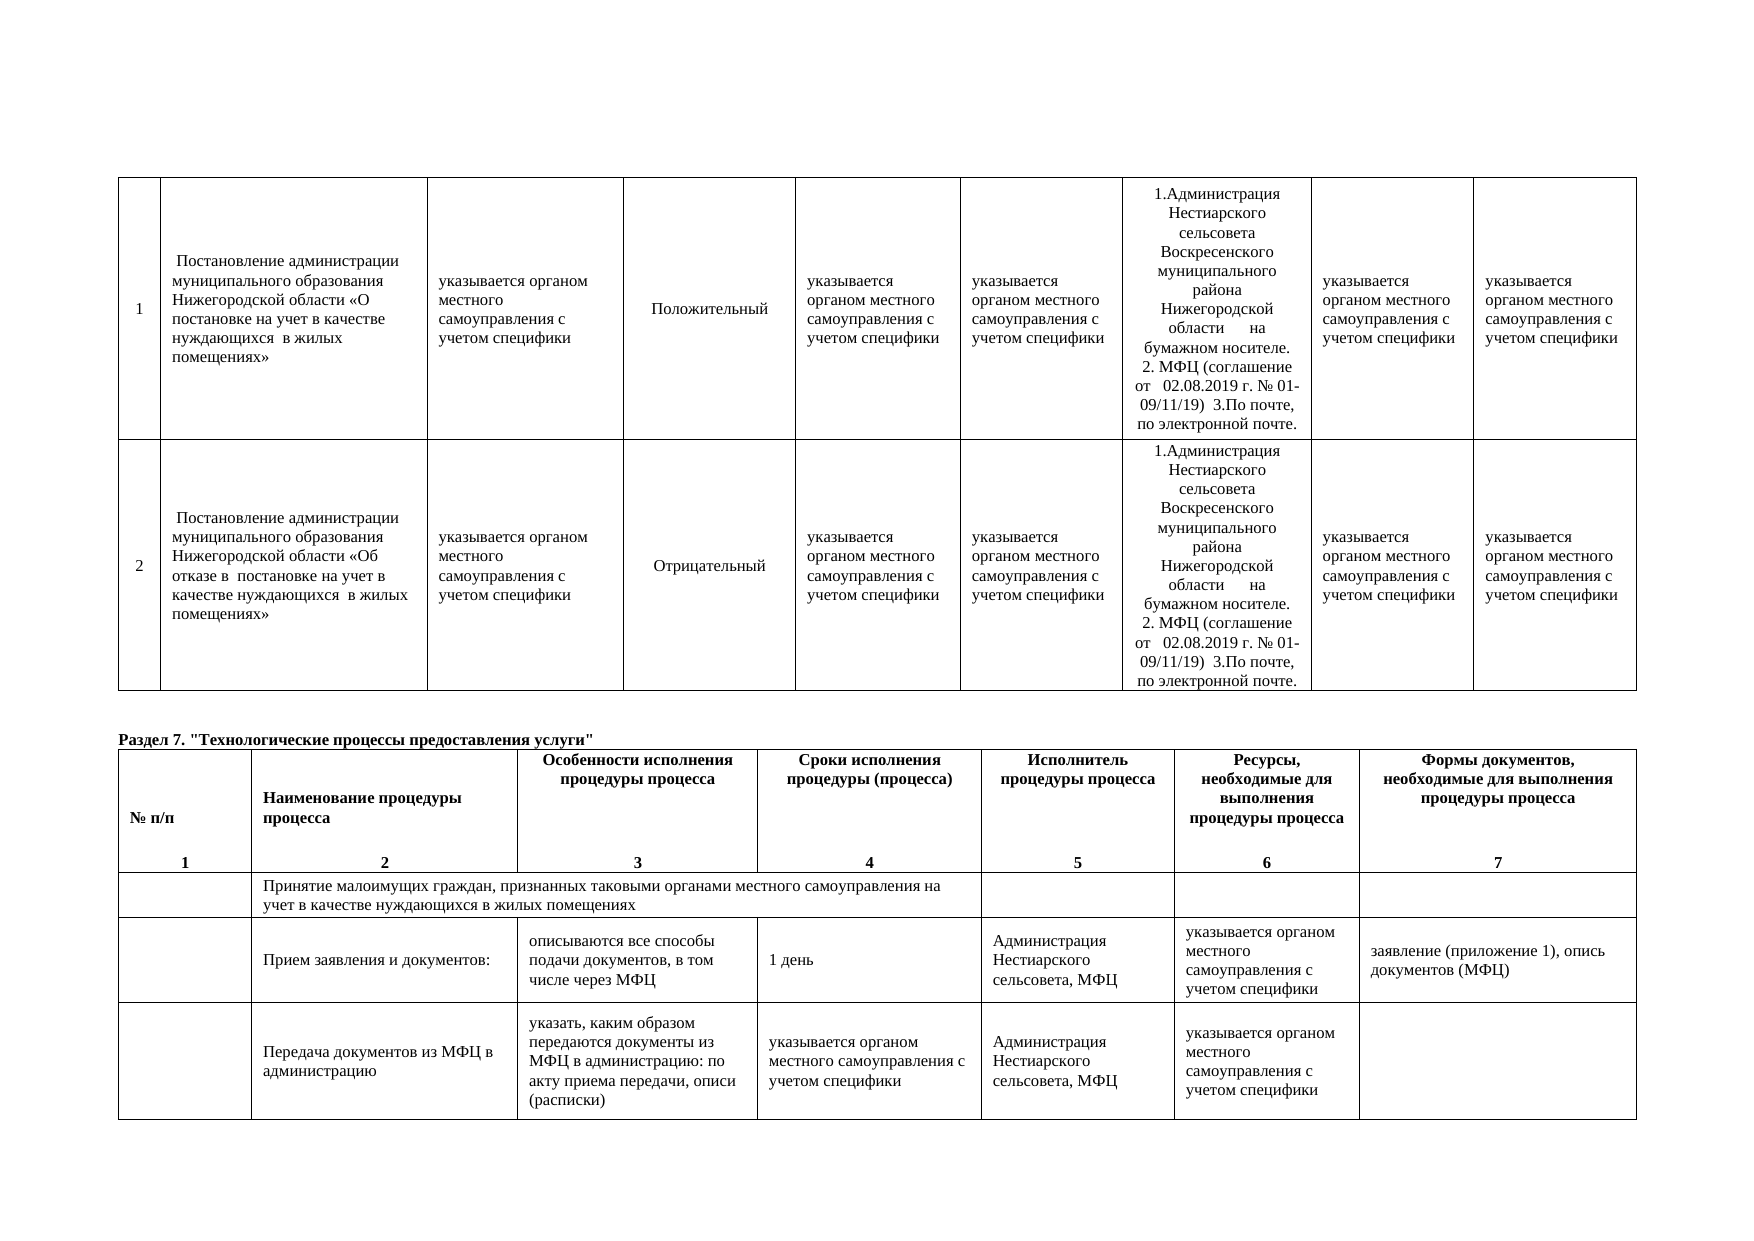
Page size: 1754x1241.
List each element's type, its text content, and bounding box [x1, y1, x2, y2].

table_cell [1360, 873, 1636, 917]
table_cell 1.Администрация Нестиарского сельсовета Воскресенского муниципального района Нижегородской области на бумажном носителе. 2. МФЦ (соглашение от 02.08.2019 г. № 01-09/11/19) 3.По почте, по электронной почте. [1123, 440, 1311, 690]
table_header Особенности исполнения процедуры процесса [518, 750, 757, 827]
table_cell указывается органом местного самоуправления с учетом специфики [1312, 440, 1473, 690]
table_cell 2 [252, 827, 517, 872]
table_cell [982, 873, 1174, 917]
table_cell Постановление администрации муниципального образования Нижегородской области «О постановке на учет в качестве нуждающихся в жилых помещениях» [161, 178, 427, 439]
table_cell 7 [1360, 827, 1636, 872]
table_cell 4 [758, 827, 981, 872]
table_header Формы документов, необходимые для выполнения процедуры процесса [1360, 750, 1636, 827]
table_cell 1 [119, 827, 251, 872]
table_cell Передача документов из МФЦ в администрацию [252, 1003, 517, 1119]
table_cell указывается органом местного самоуправления с учетом специфики [1312, 178, 1473, 439]
table_cell указывается органом местного самоуправления с учетом специфики [961, 178, 1122, 439]
table_cell Отрицательный [624, 440, 795, 690]
table_header Наименование процедуры процесса [252, 750, 517, 827]
table_cell указывается органом местного самоуправления с учетом специфики [758, 1003, 981, 1119]
table_cell 1.Администрация Нестиарского сельсовета Воскресенского муниципального района Нижегородской области на бумажном носителе. 2. МФЦ (соглашение от 02.08.2019 г. № 01-09/11/19) 3.По почте, по электронной почте. [1123, 178, 1311, 439]
table_cell указывается органом местного самоуправления с учетом специфики [428, 440, 623, 690]
table_cell [1175, 873, 1359, 917]
table_cell указывается органом местного самоуправления с учетом специфики [1474, 440, 1636, 690]
table_cell указывается органом местного самоуправления с учетом специфики [796, 440, 960, 690]
table_header Сроки исполнения процедуры (процесса) [758, 750, 981, 827]
table_cell указывается органом местного самоуправления с учетом специфики [796, 178, 960, 439]
table_cell Прием заявления и документов: [252, 918, 517, 1002]
table_cell Принятие малоимущих граждан, признанных таковыми органами местного самоуправления на учет в качестве нуждающихся в жилых помещениях [252, 873, 981, 917]
table_cell Постановление администрации муниципального образования Нижегородской области «Об отказе в постановке на учет в качестве нуждающихся в жилых помещениях» [161, 440, 427, 690]
table_cell указывается органом местного самоуправления с учетом специфики [961, 440, 1122, 690]
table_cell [1175, 1003, 1359, 1119]
table_cell [119, 1003, 251, 1119]
table_cell описываются все способы подачи документов, в том числе через МФЦ [518, 918, 757, 1002]
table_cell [982, 1003, 1174, 1119]
table_cell [1360, 1003, 1636, 1119]
table_cell [119, 873, 251, 917]
table_cell 3 [518, 827, 757, 872]
table_header Исполнитель процедуры процесса [982, 750, 1174, 827]
table_cell заявление (приложение 1), опись документов (МФЦ) [1360, 918, 1636, 1002]
table_cell [119, 918, 251, 1002]
table_cell Администрация Нестиарского сельсовета, МФЦ [982, 918, 1174, 1002]
table_cell 6 [1175, 827, 1359, 872]
table_header Ресурсы, необходимые для выполнения процедуры процесса [1175, 750, 1359, 827]
table_cell 5 [982, 827, 1174, 872]
table_cell указывается органом местного самоуправления с учетом специфики [1474, 178, 1636, 439]
table_cell указать, каким образом передаются документы из МФЦ в администрацию: по акту приема передачи, описи (расписки) [518, 1003, 757, 1119]
table_cell Положительный [624, 178, 795, 439]
table_cell 1 [119, 178, 160, 439]
table_cell указывается органом местного самоуправления с учетом специфики [1175, 918, 1359, 1002]
table_cell 2 [119, 440, 160, 690]
table_header № п/п [119, 750, 251, 827]
table_cell указывается органом местного самоуправления с учетом специфики [428, 178, 623, 439]
table_cell 1 день [758, 918, 981, 1002]
text Раздел 7. "Технологические процессы предоставления услуги" [118, 730, 1636, 749]
